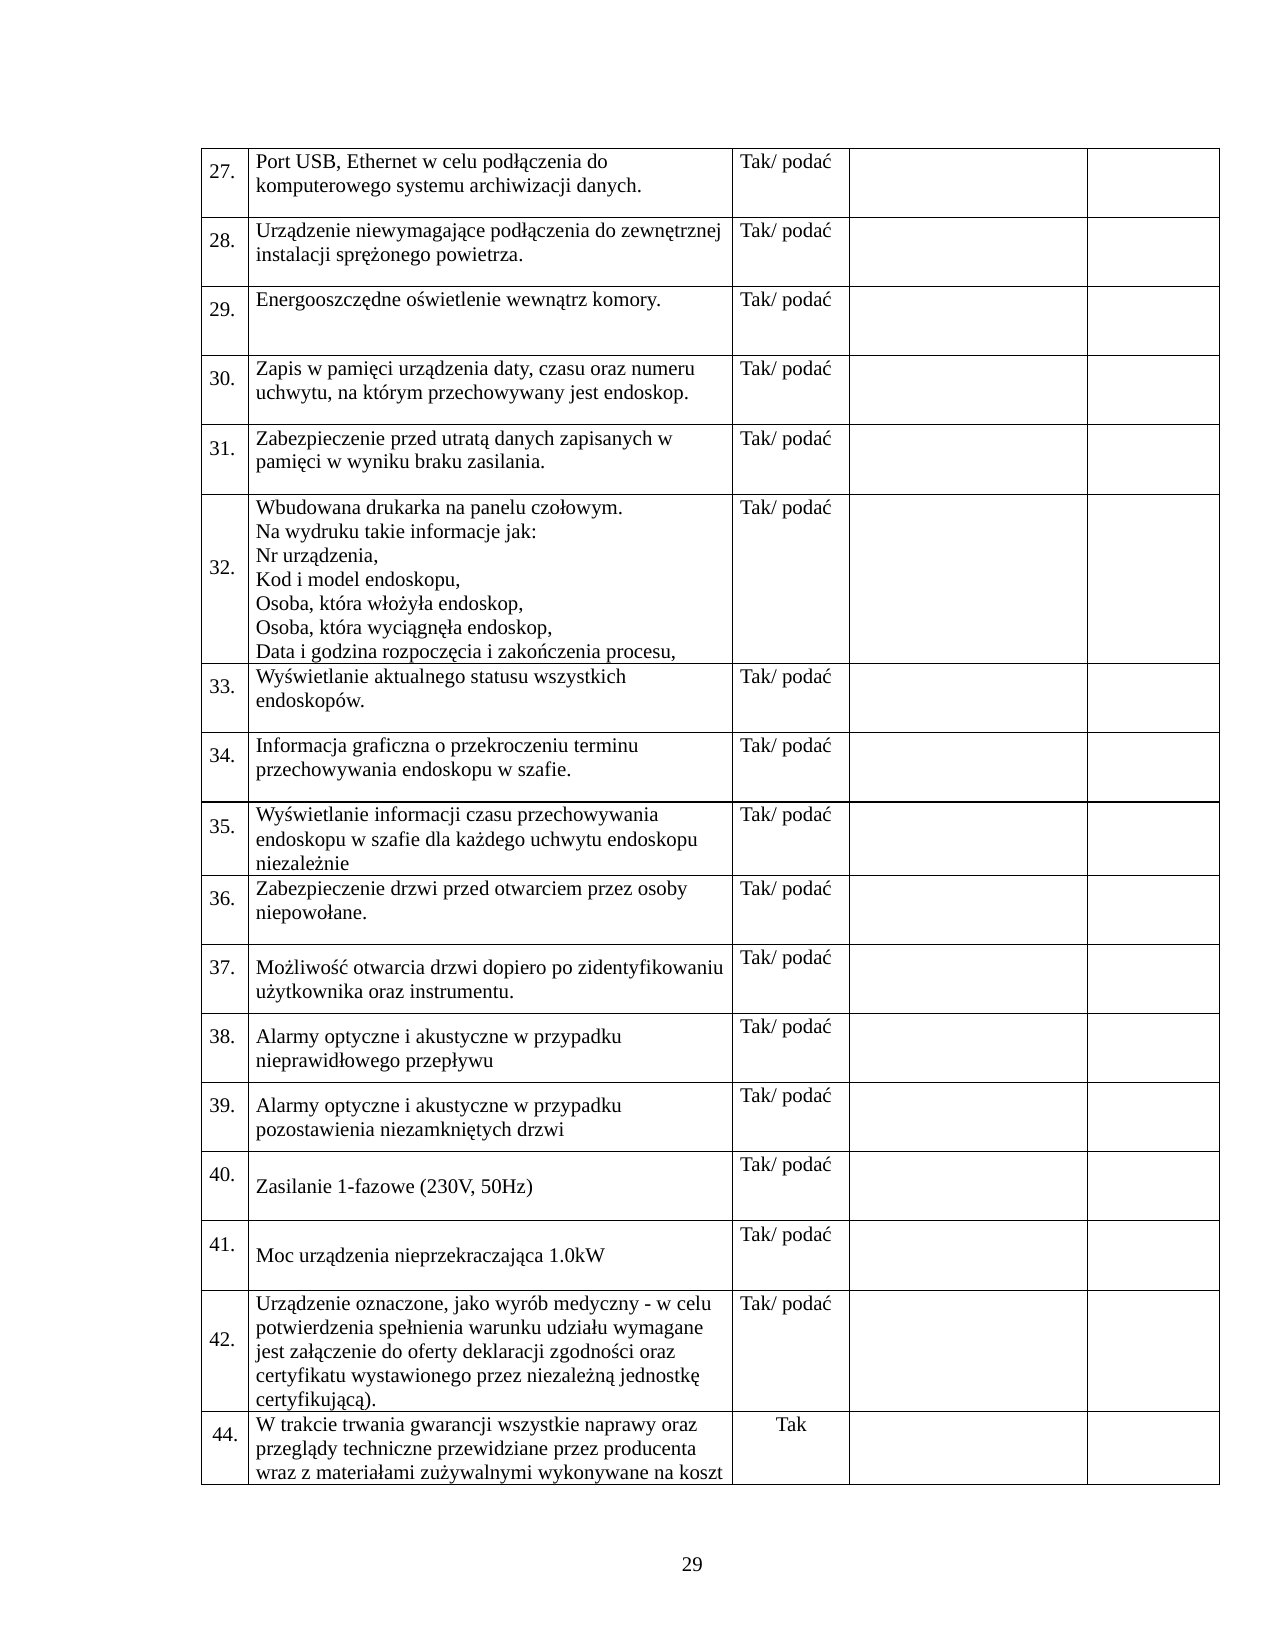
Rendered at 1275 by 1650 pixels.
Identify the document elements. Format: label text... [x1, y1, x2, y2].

table_cell Tak/ podać [733, 218, 849, 286]
table_cell [202, 1152, 248, 1220]
table_cell [850, 1221, 1087, 1289]
table_cell [1088, 1152, 1219, 1220]
table_cell Tak/ podać [733, 876, 849, 944]
table_cell Informacja graficzna o przekroczeniu terminu przechowywania endoskopu w szafie. [249, 733, 732, 801]
table_cell [1088, 1412, 1219, 1484]
table_cell [202, 425, 248, 493]
table_cell Tak/ podać [733, 149, 849, 217]
table_cell [1088, 1221, 1219, 1289]
table_cell [202, 876, 248, 944]
table_cell [202, 1014, 248, 1082]
table_cell [1088, 425, 1219, 493]
table_cell Wyświetlanie aktualnego statusu wszystkich endoskopów. [249, 664, 732, 732]
table_cell [1088, 876, 1219, 944]
table_cell Zasilanie 1-fazowe (230V, 50Hz) [249, 1152, 732, 1220]
table_cell [202, 495, 248, 663]
table_cell [1088, 1291, 1219, 1411]
table_cell Tak/ podać [733, 733, 849, 801]
table_cell Tak/ podać [733, 1083, 849, 1151]
table_cell [850, 664, 1087, 732]
table_cell Tak/ podać [733, 1221, 849, 1289]
table_cell [1088, 803, 1219, 874]
table_cell Tak/ podać [733, 356, 849, 424]
table_cell [850, 218, 1087, 286]
table_cell [850, 149, 1087, 217]
table_cell Tak/ podać [733, 945, 849, 1013]
table_cell [202, 356, 248, 424]
table_cell 44. [202, 1412, 248, 1484]
table_cell Zabezpieczenie drzwi przed otwarciem przez osoby niepowołane. [249, 876, 732, 944]
table_cell Tak/ podać [733, 287, 849, 355]
table_cell [202, 733, 248, 801]
table_cell Moc urządzenia nieprzekraczająca 1.0kW [249, 1221, 732, 1289]
table_cell [1088, 356, 1219, 424]
table_cell [1088, 945, 1219, 1013]
table_cell [850, 733, 1087, 801]
table_cell Tak/ podać [733, 425, 849, 493]
table_cell Zapis w pamięci urządzenia daty, czasu oraz numeru uchwytu, na którym przechowywany jest endoskop. [249, 356, 732, 424]
table_cell [202, 149, 248, 217]
table_cell [202, 1083, 248, 1151]
table_cell Tak [733, 1412, 849, 1484]
table_cell Tak/ podać [733, 495, 849, 663]
table_cell Alarmy optyczne i akustyczne w przypadku nieprawidłowego przepływu [249, 1014, 732, 1082]
table_cell [202, 945, 248, 1013]
table_cell [1088, 1014, 1219, 1082]
table_cell [850, 1412, 1087, 1484]
table_cell [850, 425, 1087, 493]
table_cell [202, 287, 248, 355]
table_cell Urządzenie niewymagające podłączenia do zewnętrznej instalacji sprężonego powietrza. [249, 218, 732, 286]
table_cell [1088, 733, 1219, 801]
table_cell Alarmy optyczne i akustyczne w przypadku pozostawienia niezamkniętych drzwi [249, 1083, 732, 1151]
table_cell [1088, 664, 1219, 732]
table_cell Port USB, Ethernet w celu podłączenia do komputerowego systemu archiwizacji danych. [249, 149, 732, 217]
table_cell [202, 1291, 248, 1411]
table_cell [202, 1221, 248, 1289]
table_cell [850, 1014, 1087, 1082]
table_cell [202, 664, 248, 732]
table_cell [1088, 218, 1219, 286]
table_cell [202, 803, 248, 874]
table_cell Energooszczędne oświetlenie wewnątrz komory. [249, 287, 732, 355]
table_cell [850, 1291, 1087, 1411]
table_cell [850, 876, 1087, 944]
table_cell [850, 945, 1087, 1013]
table_cell Możliwość otwarcia drzwi dopiero po zidentyfikowaniu użytkownika oraz instrumentu. [249, 945, 732, 1013]
table_cell [1088, 495, 1219, 663]
table_cell [850, 356, 1087, 424]
table_cell Wbudowana drukarka na panelu czołowym. Na wydruku takie informacje jak: Nr urządzenia, Kod i model endoskopu, Osoba, która włożyła endoskop, Osoba, która wyciągnęła endoskop, Data i godzina rozpoczęcia i zakończenia procesu, [249, 495, 732, 663]
table_cell Wyświetlanie informacji czasu przechowywania endoskopu w szafie dla każdego uchwytu endoskopu niezależnie [249, 803, 732, 874]
table_cell [850, 495, 1087, 663]
table_cell [850, 1083, 1087, 1151]
table_cell Tak/ podać [733, 1014, 849, 1082]
table_cell Urządzenie oznaczone, jako wyrób medyczny - w celu potwierdzenia spełnienia warunku udziału wymagane jest załączenie do oferty deklaracji zgodności oraz certyfikatu wystawionego przez niezależną jednostkę certyfikującą). [249, 1291, 732, 1411]
table_cell [850, 1152, 1087, 1220]
table_cell [850, 803, 1087, 874]
table_cell [1088, 287, 1219, 355]
table_cell Tak/ podać [733, 803, 849, 874]
table_cell Zabezpieczenie przed utratą danych zapisanych w pamięci w wyniku braku zasilania. [249, 425, 732, 493]
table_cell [249, 1412, 732, 1484]
table_cell [850, 287, 1087, 355]
table_cell [202, 218, 248, 286]
table_cell Tak/ podać [733, 1291, 849, 1411]
table_cell Tak/ podać [733, 1152, 849, 1220]
table_cell Tak/ podać [733, 664, 849, 732]
table_cell [1088, 149, 1219, 217]
table_cell [1088, 1083, 1219, 1151]
